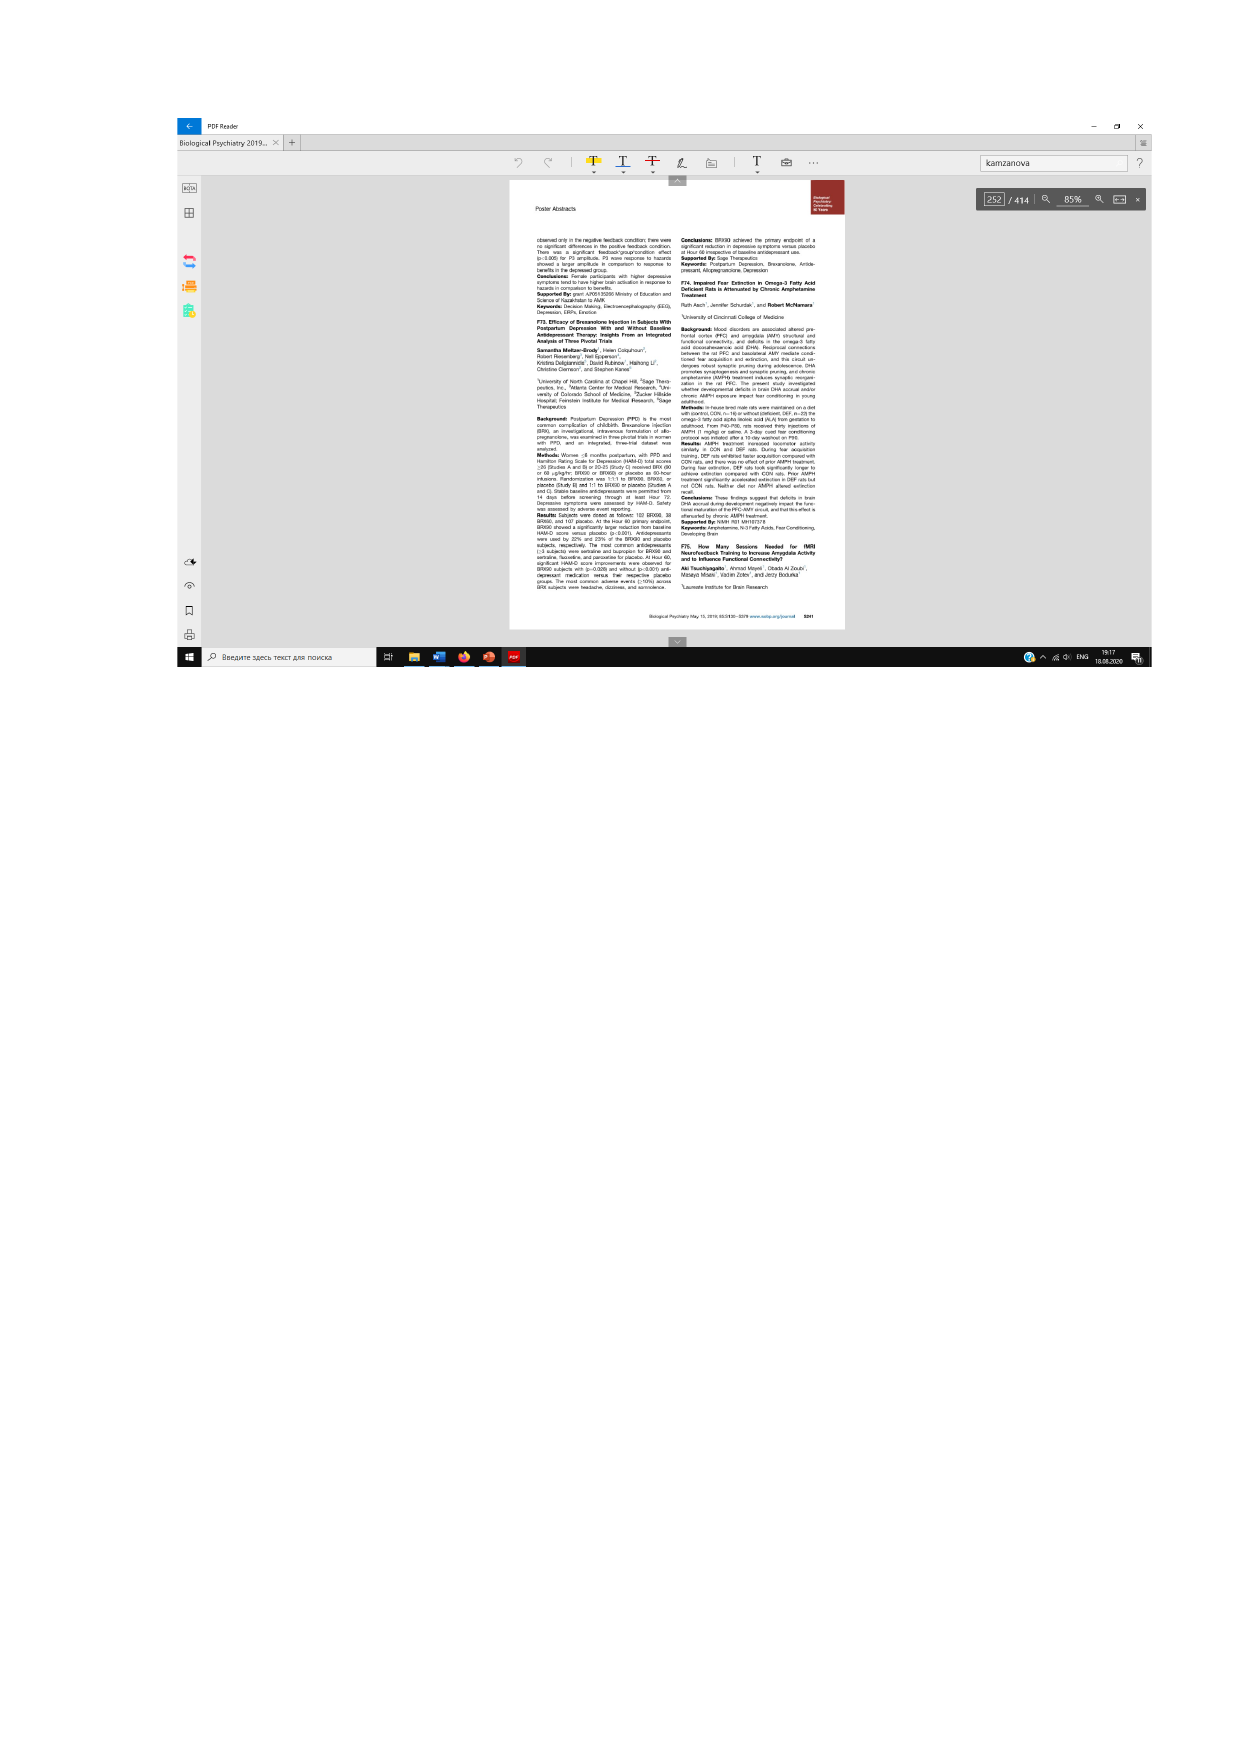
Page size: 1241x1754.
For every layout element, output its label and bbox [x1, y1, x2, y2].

picture [177, 118, 1152, 667]
